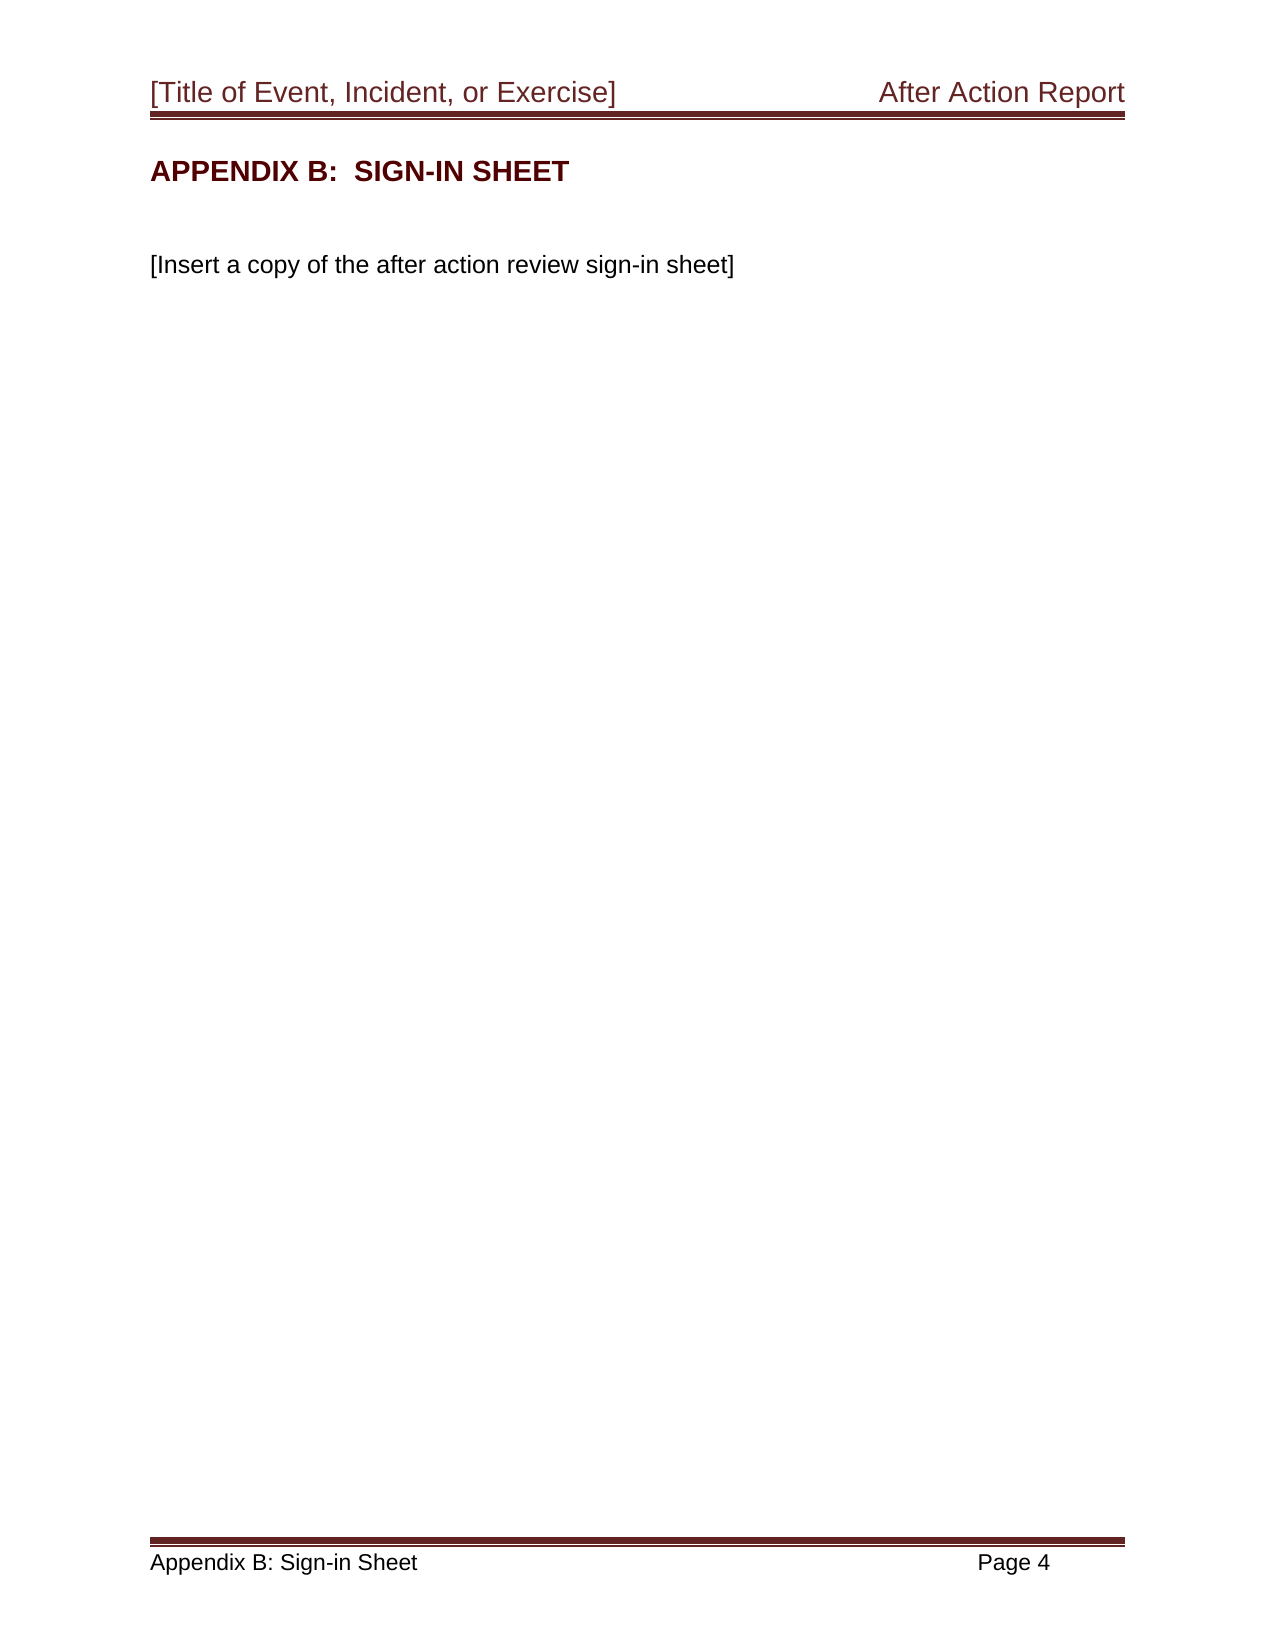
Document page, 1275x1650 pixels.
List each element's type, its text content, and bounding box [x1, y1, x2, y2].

text [Insert a copy of the after action review sign-in sheet] [150, 251, 1125, 279]
subtitle Appendix B: Sign-in Sheet [150, 154, 1125, 188]
